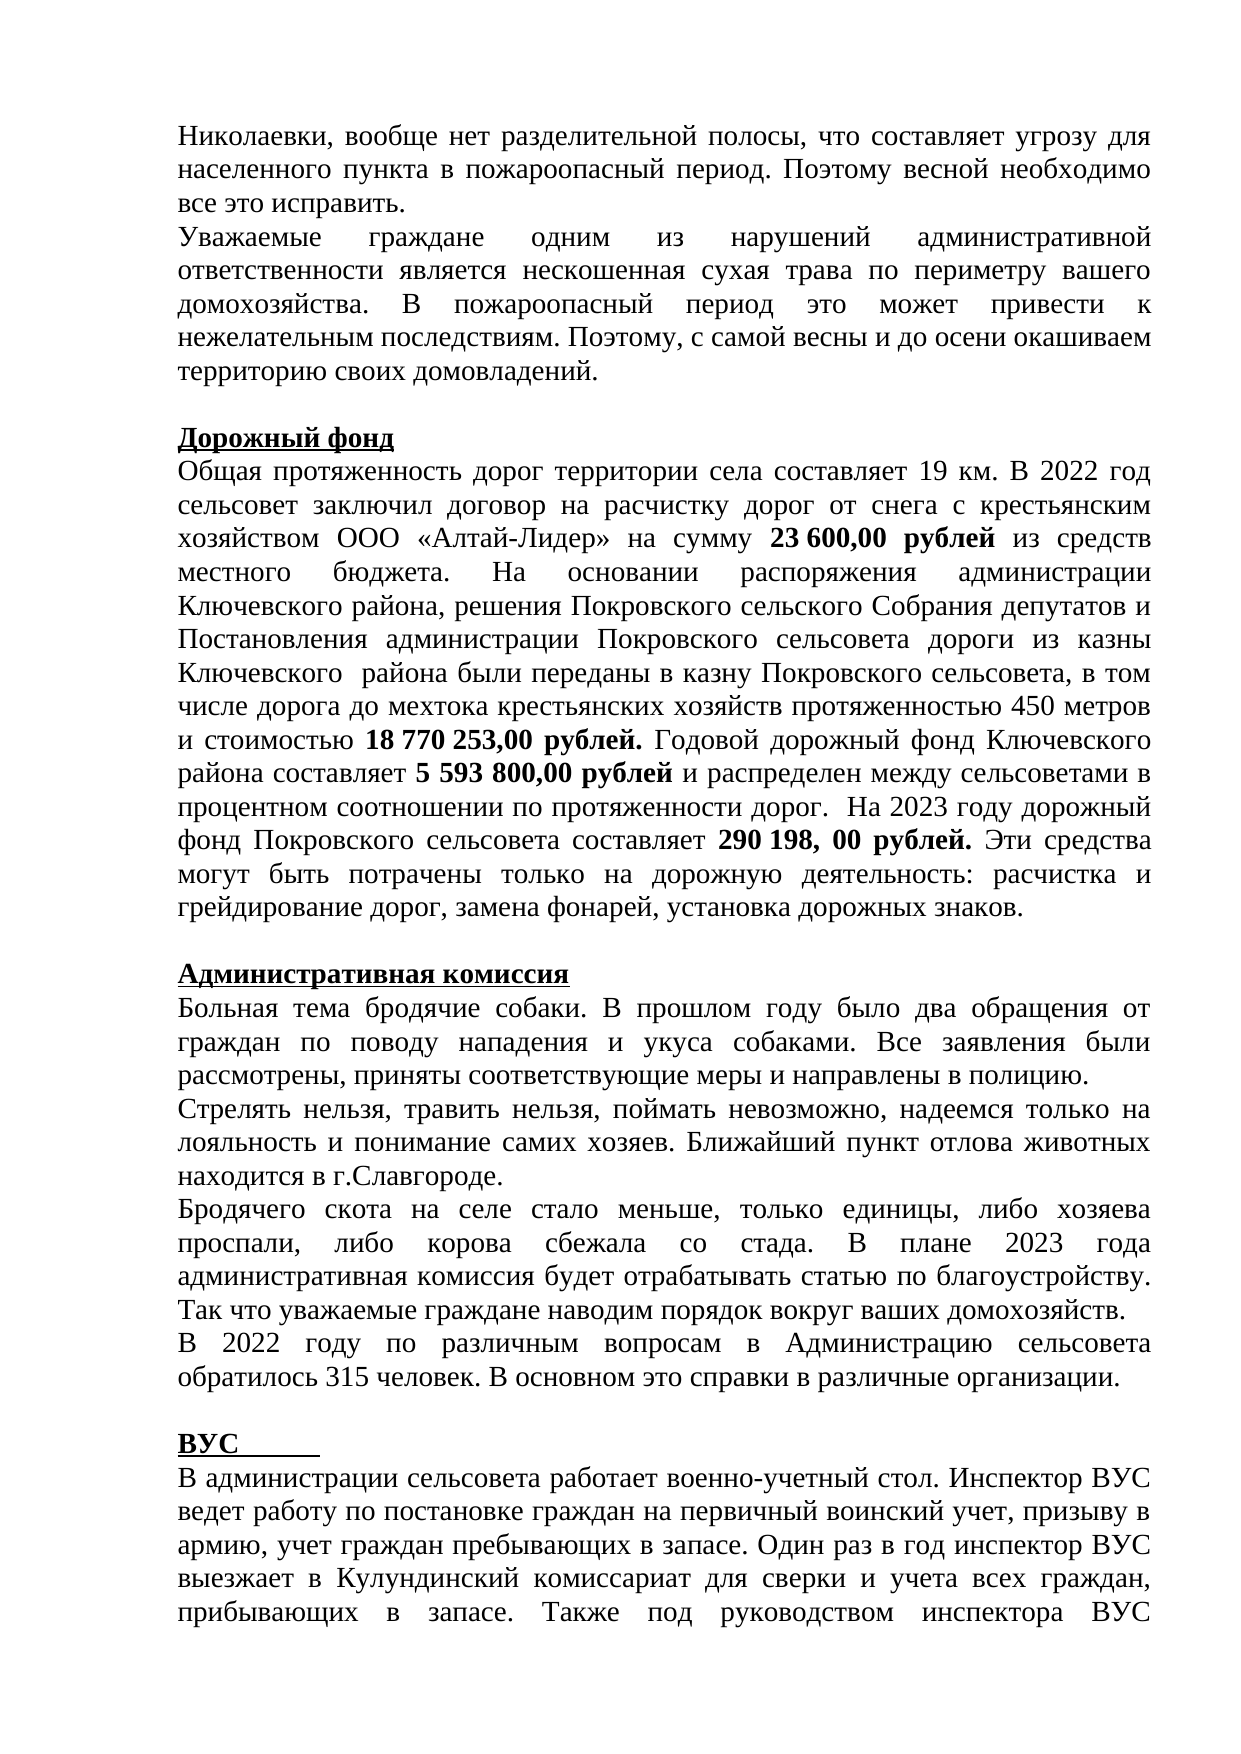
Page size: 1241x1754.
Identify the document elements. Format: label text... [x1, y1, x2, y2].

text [177, 1460, 1152, 1627]
text Уважаемые граждане одним из нарушений административной ответственности является нескошенная сухая трава по периметру вашего домохозяйства. В пожароопасный период это может привести к нежелательным последствиям. Поэтому, с самой весны и до осени окашиваем территорию своих домовладений. [177, 219, 1152, 386]
text Больная тема бродячие собаки. В прошлом году было два обращения от граждан по поводу нападения и укуса собаками. Все заявления были рассмотрены, приняты соответствующие меры и направлены в полицию. [177, 990, 1152, 1091]
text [177, 118, 1152, 219]
text ВУС [177, 1426, 1152, 1460]
text Административная комиссия [177, 957, 1152, 990]
text Бродячего скота на селе стало меньше, только единицы, либо хозяева проспали, либо корова сбежала со стада. В плане 2023 года административная комиссия будет отрабатывать статью по благоустройству. Так что уважаемые граждане наводим порядок вокруг ваших домохозяйств. [177, 1191, 1152, 1326]
text Дорожный фонд [177, 420, 1152, 453]
text В 2022 году по различным вопросам в Администрацию сельсовета обратилось 315 человек. В основном это справки в различные организации. [177, 1326, 1152, 1393]
text Общая протяженность дорог территории села составляет 19 км. В 2022 год сельсовет заключил договор на расчистку дорог от снега с крестьянским хозяйством ООО «Алтай-Лидер» на сумму 23 600,00 рублей из средств местного бюджета. На основании распоряжения администрации Ключевского района, решения Покровского сельского Собрания депутатов и Постановления администрации Покровского сельсовета дороги из казны Ключевского района были переданы в казну Покровского сельсовета, в том числе дорога до мехтока крестьянских хозяйств протяженностью 450 метров и стоимостью 18 770 253,00 рублей. Годовой дорожный фонд Ключевского района составляет 5 593 800,00 рублей и распределен между сельсоветами в процентном соотношении по протяженности дорог. На 2023 году дорожный фонд Покровского сельсовета составляет 290 198, 00 рублей. Эти средства могут быть потрачены только на дорожную деятельность: расчистка и грейдирование дорог, замена фонарей, установка дорожных знаков. [177, 453, 1152, 923]
text Стрелять нельзя, травить нельзя, поймать невозможно, надеемся только на лояльность и понимание самих хозяев. Ближайший пункт отлова животных находится в г.Славгороде. [177, 1091, 1152, 1191]
